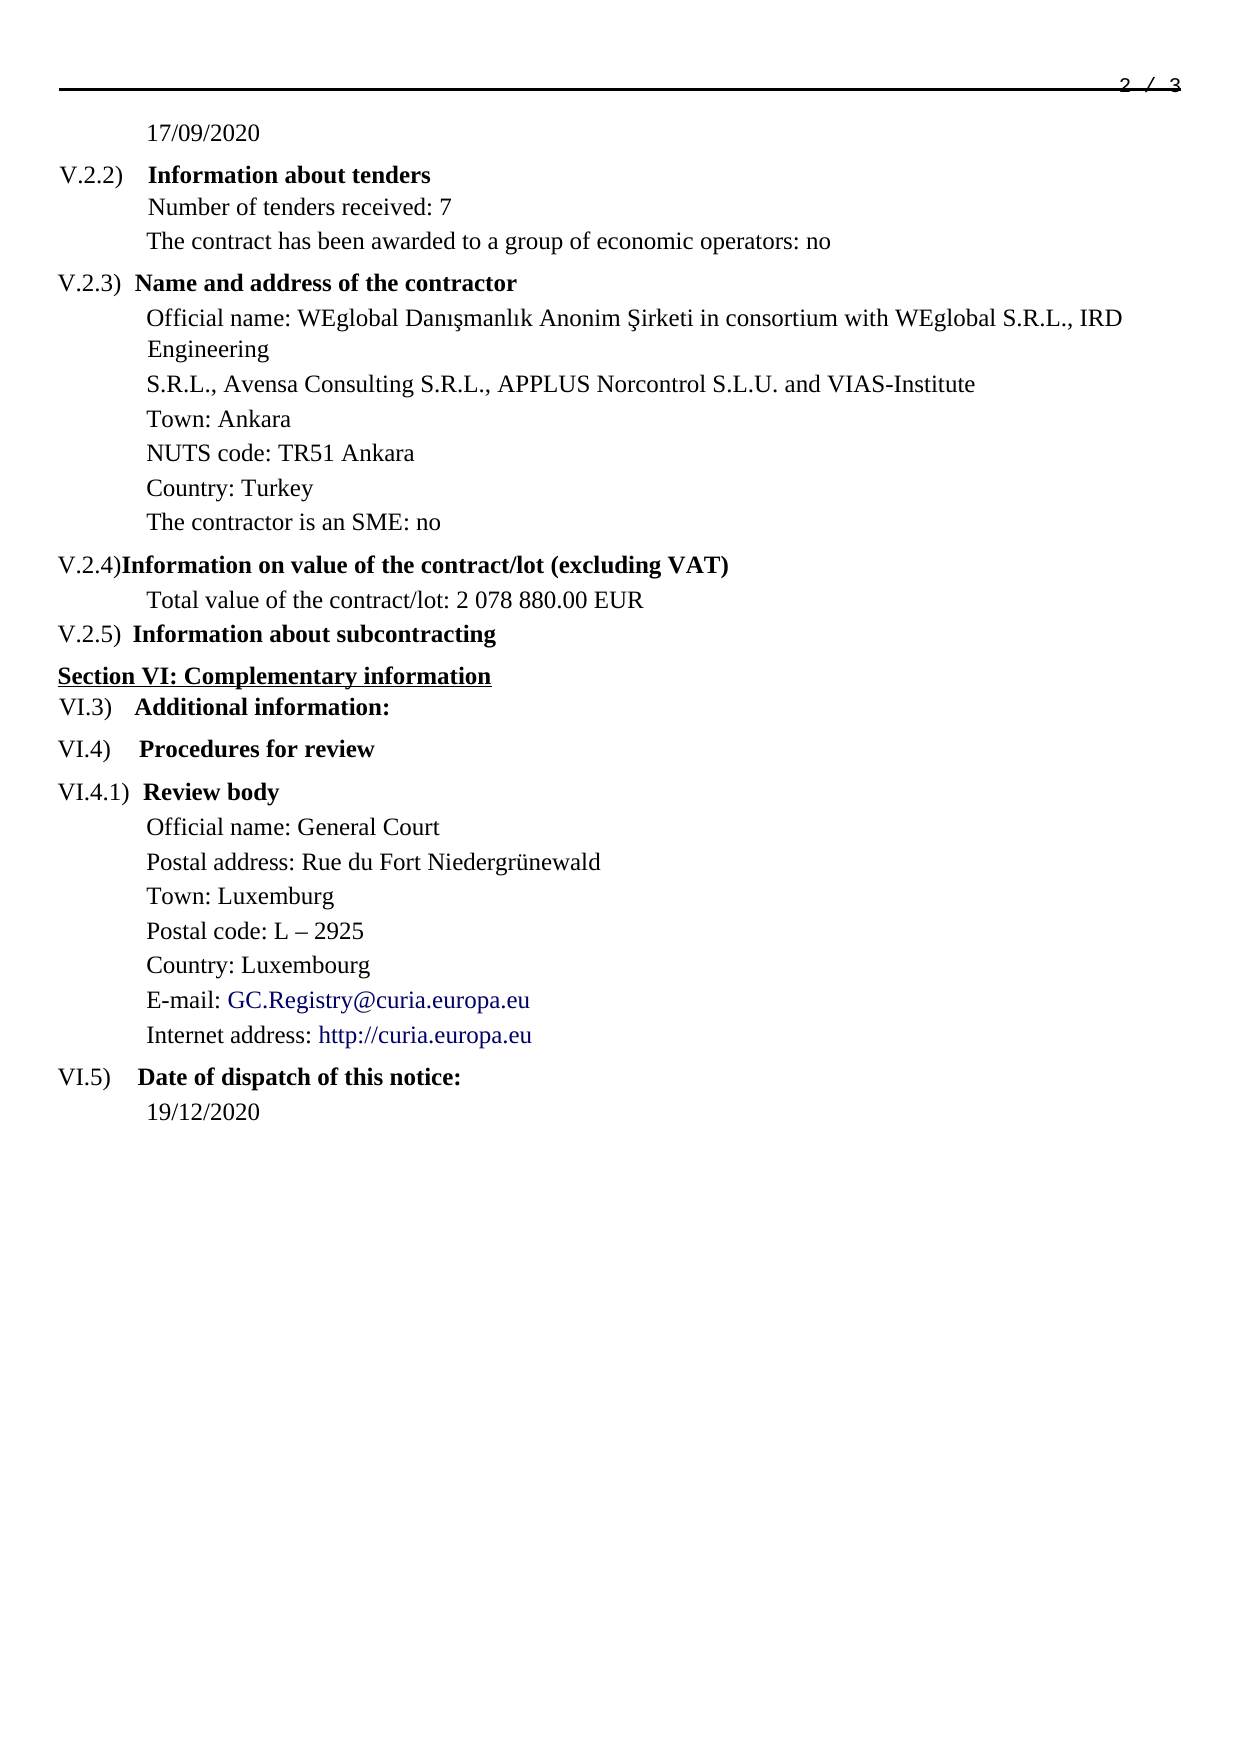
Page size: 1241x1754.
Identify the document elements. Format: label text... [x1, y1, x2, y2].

text E-mail: GC.Registry@curia.europa.eu [146, 985, 1180, 1014]
text Postal address: Rue du Fort Niedergrünewald [146, 847, 1180, 876]
text Postal code: L – 2925 [146, 916, 1180, 945]
text Official name: WEglobal Danışmanlık Anonim Şirketi in consortium with WEglobal S.R.L., IRD Engineering [146, 303, 1180, 363]
text V.2.5) Information about subcontracting [57, 619, 1180, 648]
text V.2.4) Information on value of the contract/lot (excluding VAT) [57, 550, 1180, 579]
text Internet address: http://curia.europa.eu [146, 1020, 1180, 1048]
text NUTS code: TR51 Ankara [146, 438, 1180, 467]
text Country: Turkey [146, 473, 1180, 502]
text VI.4.1) Review body [57, 777, 1180, 806]
text Country: Luxembourg [146, 951, 1180, 979]
text Total value of the contract/lot: 2 078 880.00 EUR [146, 585, 1180, 614]
text V.2.3) Name and address of the contractor [57, 268, 1180, 297]
text 19/12/2020 [146, 1097, 1180, 1126]
text Town: Luxemburg [146, 881, 1180, 910]
text V.2.2) Information about tenders Number of tenders received: 7 [59, 161, 480, 220]
text The contract has been awarded to a group of economic operators: no [146, 226, 1180, 255]
text VI.5) Date of dispatch of this notice: [57, 1062, 1180, 1091]
text 17/09/2020 [146, 118, 1180, 147]
text VI.4) Procedures for review [57, 734, 1180, 763]
text The contractor is an SME: no [146, 507, 1180, 536]
text Official name: General Court [146, 812, 1180, 841]
text S.R.L., Avensa Consulting S.R.L., APPLUS Norcontrol S.L.U. and VIAS-Institute [146, 369, 1180, 398]
text Section VI: Complementary information VI.3) Additional information: [57, 661, 494, 721]
text Town: Ankara [146, 404, 1180, 432]
